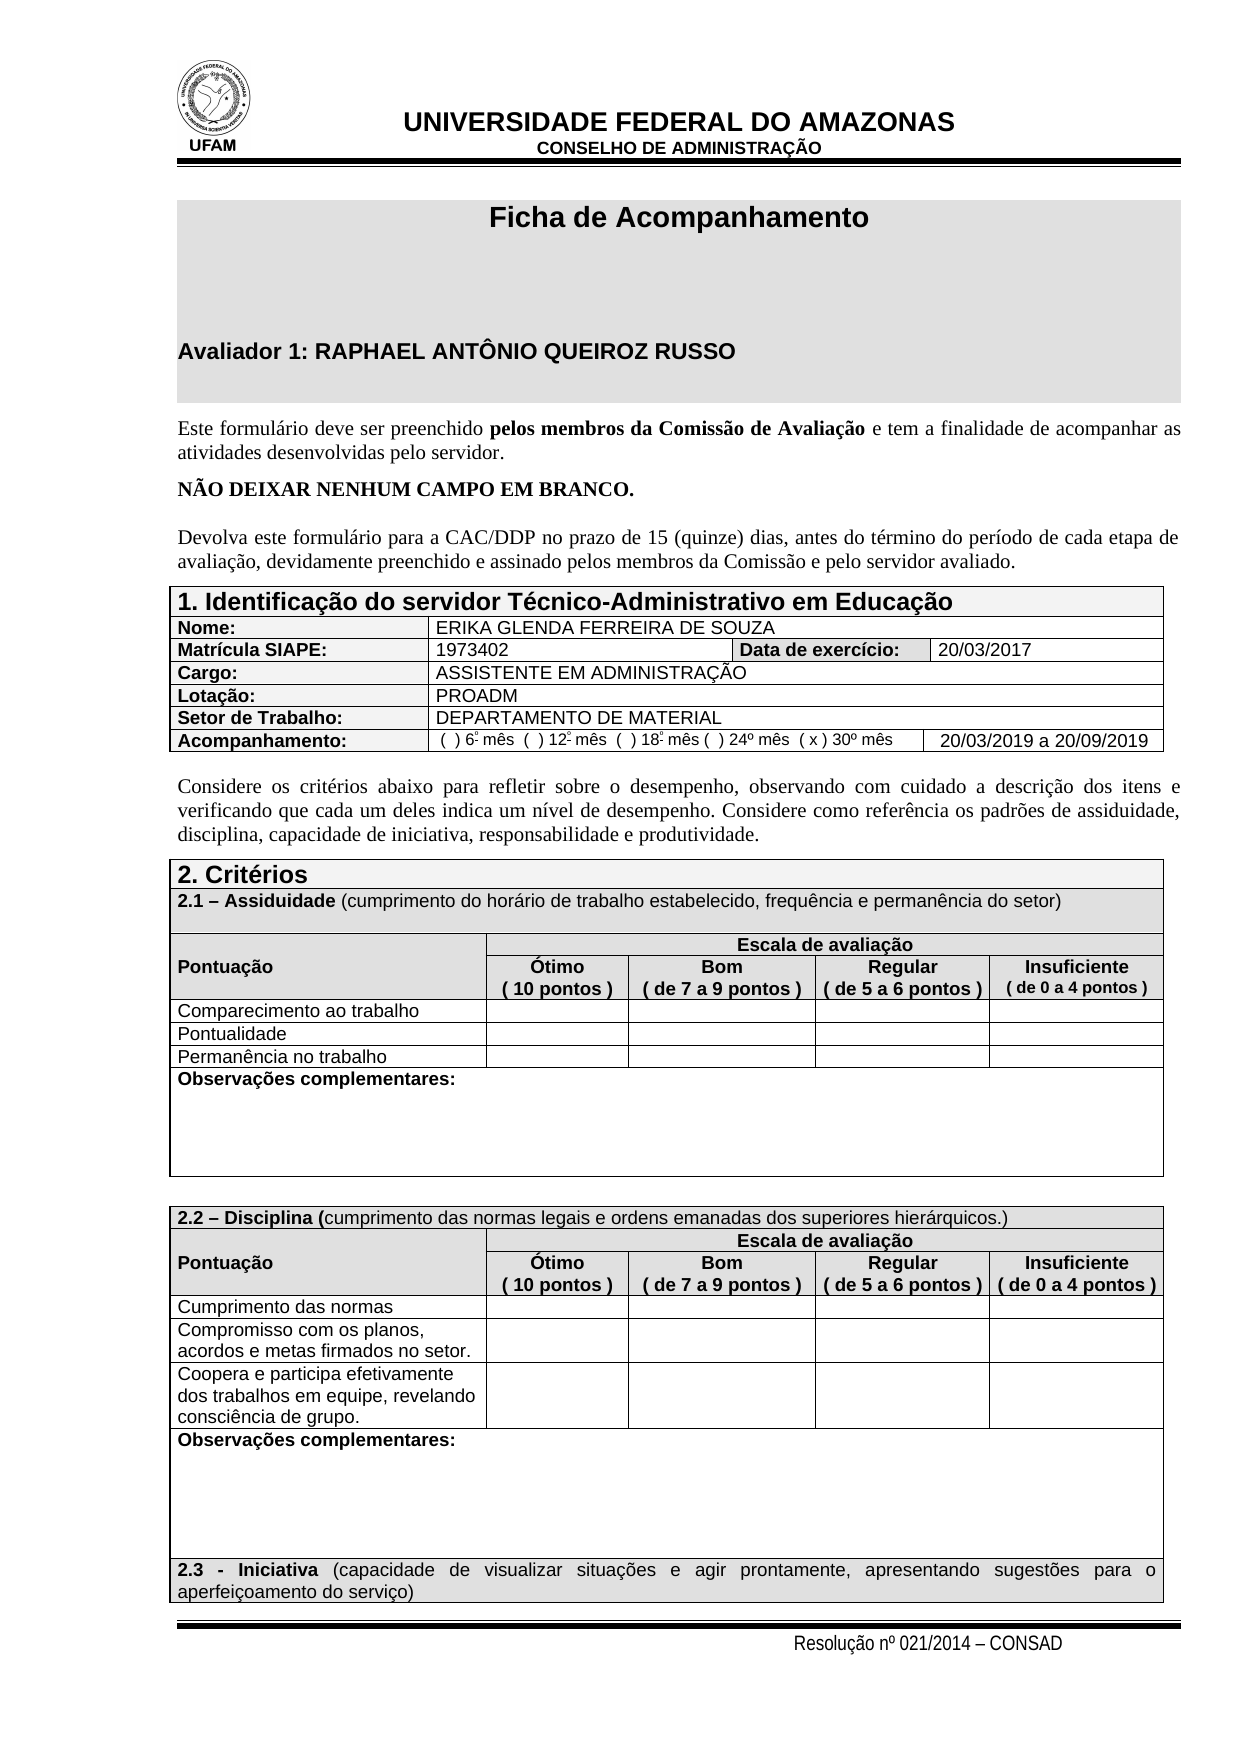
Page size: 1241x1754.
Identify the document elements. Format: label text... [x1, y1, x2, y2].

table_cell [487, 1296, 628, 1318]
table_cell [629, 1319, 815, 1362]
table_cell [990, 1023, 1163, 1044]
table_cell [487, 1046, 628, 1067]
table_cell Observações complementares: [171, 1068, 1163, 1176]
table_cell [487, 1363, 628, 1428]
table_cell Bom ( de 7 a 9 pontos ) [629, 956, 815, 999]
table_cell Coopera e participa efetivamente dos trabalhos em equipe, revelando consciência de grupo. [171, 1363, 486, 1428]
table_cell Observações complementares: [171, 1429, 1163, 1558]
table_cell Nome: [171, 617, 428, 638]
table_cell ERIKA GLENDA FERREIRA DE SOUZA [429, 617, 1163, 638]
table_cell 20/03/2019 a 20/09/2019 [924, 730, 1163, 751]
table_cell DEPARTAMENTO DE MATERIAL [429, 707, 1163, 729]
table_cell [629, 1363, 815, 1428]
table_cell Escala de avaliação [487, 934, 1163, 955]
table_cell [487, 1319, 628, 1362]
text Este formulário deve ser preenchido pelos membros da Comissão de Avaliação e tem a finalidade de acompanhar as atividades desenvolvidas pelo servidor. [177, 416, 1181, 464]
table_cell [816, 1046, 989, 1067]
table_cell [816, 1363, 989, 1428]
table_cell 20/03/2017 [931, 639, 1163, 661]
table_cell [816, 1023, 989, 1044]
table_cell Data de exercício: [733, 639, 930, 661]
table_cell PROADM [429, 685, 1163, 706]
table_cell [629, 1023, 815, 1044]
table_cell ASSISTENTE EM ADMINISTRAÇÃO [429, 662, 1163, 683]
table_cell Insuficiente ( de 0 a 4 pontos ) [990, 956, 1163, 999]
text Ficha de Acompanhamento [177, 200, 1181, 234]
table_cell Ótimo ( 10 pontos ) [487, 1252, 628, 1295]
table_cell 1973402 [429, 639, 732, 661]
table_cell [816, 1296, 989, 1318]
table_cell Acompanhamento: [171, 730, 428, 751]
table_cell Insuficiente ( de 0 a 4 pontos ) [990, 1252, 1163, 1295]
table_cell Comparecimento ao trabalho [171, 1000, 486, 1022]
table_header 1. Identificação do servidor Técnico-Administrativo em Educação [171, 587, 1163, 616]
table_cell [990, 1000, 1163, 1022]
text Considere os critérios abaixo para refletir sobre o desempenho, observando com cuidado a descrição dos itens e verificando que cada um deles indica um nível de desempenho. Considere como referência os padrões de assiduidade, disciplina, capacidade de iniciativa, responsabilidade e produtividade. [177, 774, 1181, 846]
table_cell Pontuação [171, 1229, 486, 1295]
table_cell [990, 1363, 1163, 1428]
text Devolva este formulário para a CAC/DDP no prazo de 15 (quinze) dias, antes do término do período de cada etapa de avaliação, devidamente preenchido e assinado pelos membros da Comissão e pelo servidor avaliado. [177, 525, 1181, 573]
picture [177, 60, 252, 151]
table_cell Matrícula SIAPE: [171, 639, 428, 661]
table_cell Regular ( de 5 a 6 pontos ) [816, 1252, 989, 1295]
table_cell [629, 1046, 815, 1067]
table_cell ( ) 6º mês ( ) 12º mês ( ) 18º mês ( ) 24º mês ( x ) 30º mês [429, 730, 923, 751]
table_cell Escala de avaliação [487, 1229, 1163, 1251]
table_cell [990, 1046, 1163, 1067]
table_cell Bom ( de 7 a 9 pontos ) [629, 1252, 815, 1295]
table_cell 2.1 – Assiduidade (cumprimento do horário de trabalho estabelecido, frequência e permanência do setor) [171, 889, 1163, 932]
table_header 2.2 – Disciplina (cumprimento das normas legais e ordens emanadas dos superiores hierárquicos.) [171, 1207, 1163, 1228]
table_cell Pontualidade [171, 1023, 486, 1044]
table_cell Cargo: [171, 662, 428, 683]
table_cell Pontuação [171, 934, 486, 999]
table_cell Setor de Trabalho: [171, 707, 428, 729]
table_cell [816, 1000, 989, 1022]
table_cell [629, 1000, 815, 1022]
table_cell [487, 1023, 628, 1044]
text NÃO DEIXAR NENHUM CAMPO EM BRANCO. [177, 477, 1181, 501]
table_cell Permanência no trabalho [171, 1046, 486, 1067]
table_cell Compromisso com os planos, acordos e metas firmados no setor. [171, 1319, 486, 1362]
table_cell Ótimo ( 10 pontos ) [487, 956, 628, 999]
table_cell Lotação: [171, 685, 428, 706]
table_cell 2.3 - Iniciativa (capacidade de visualizar situações e agir prontamente, apresentando sugestões para o aperfeiçoamento do serviço) [171, 1559, 1163, 1602]
table_cell Regular ( de 5 a 6 pontos ) [816, 956, 989, 999]
table_cell [990, 1319, 1163, 1362]
table_header 2. Critérios [171, 860, 1163, 888]
table_cell [487, 1000, 628, 1022]
table_cell [990, 1296, 1163, 1318]
table_cell [816, 1319, 989, 1362]
table_cell Cumprimento das normas [171, 1296, 486, 1318]
text Avaliador 1: RAPHAEL ANTÔNIO QUEIROZ RUSSO [177, 338, 1181, 365]
table_cell [629, 1296, 815, 1318]
